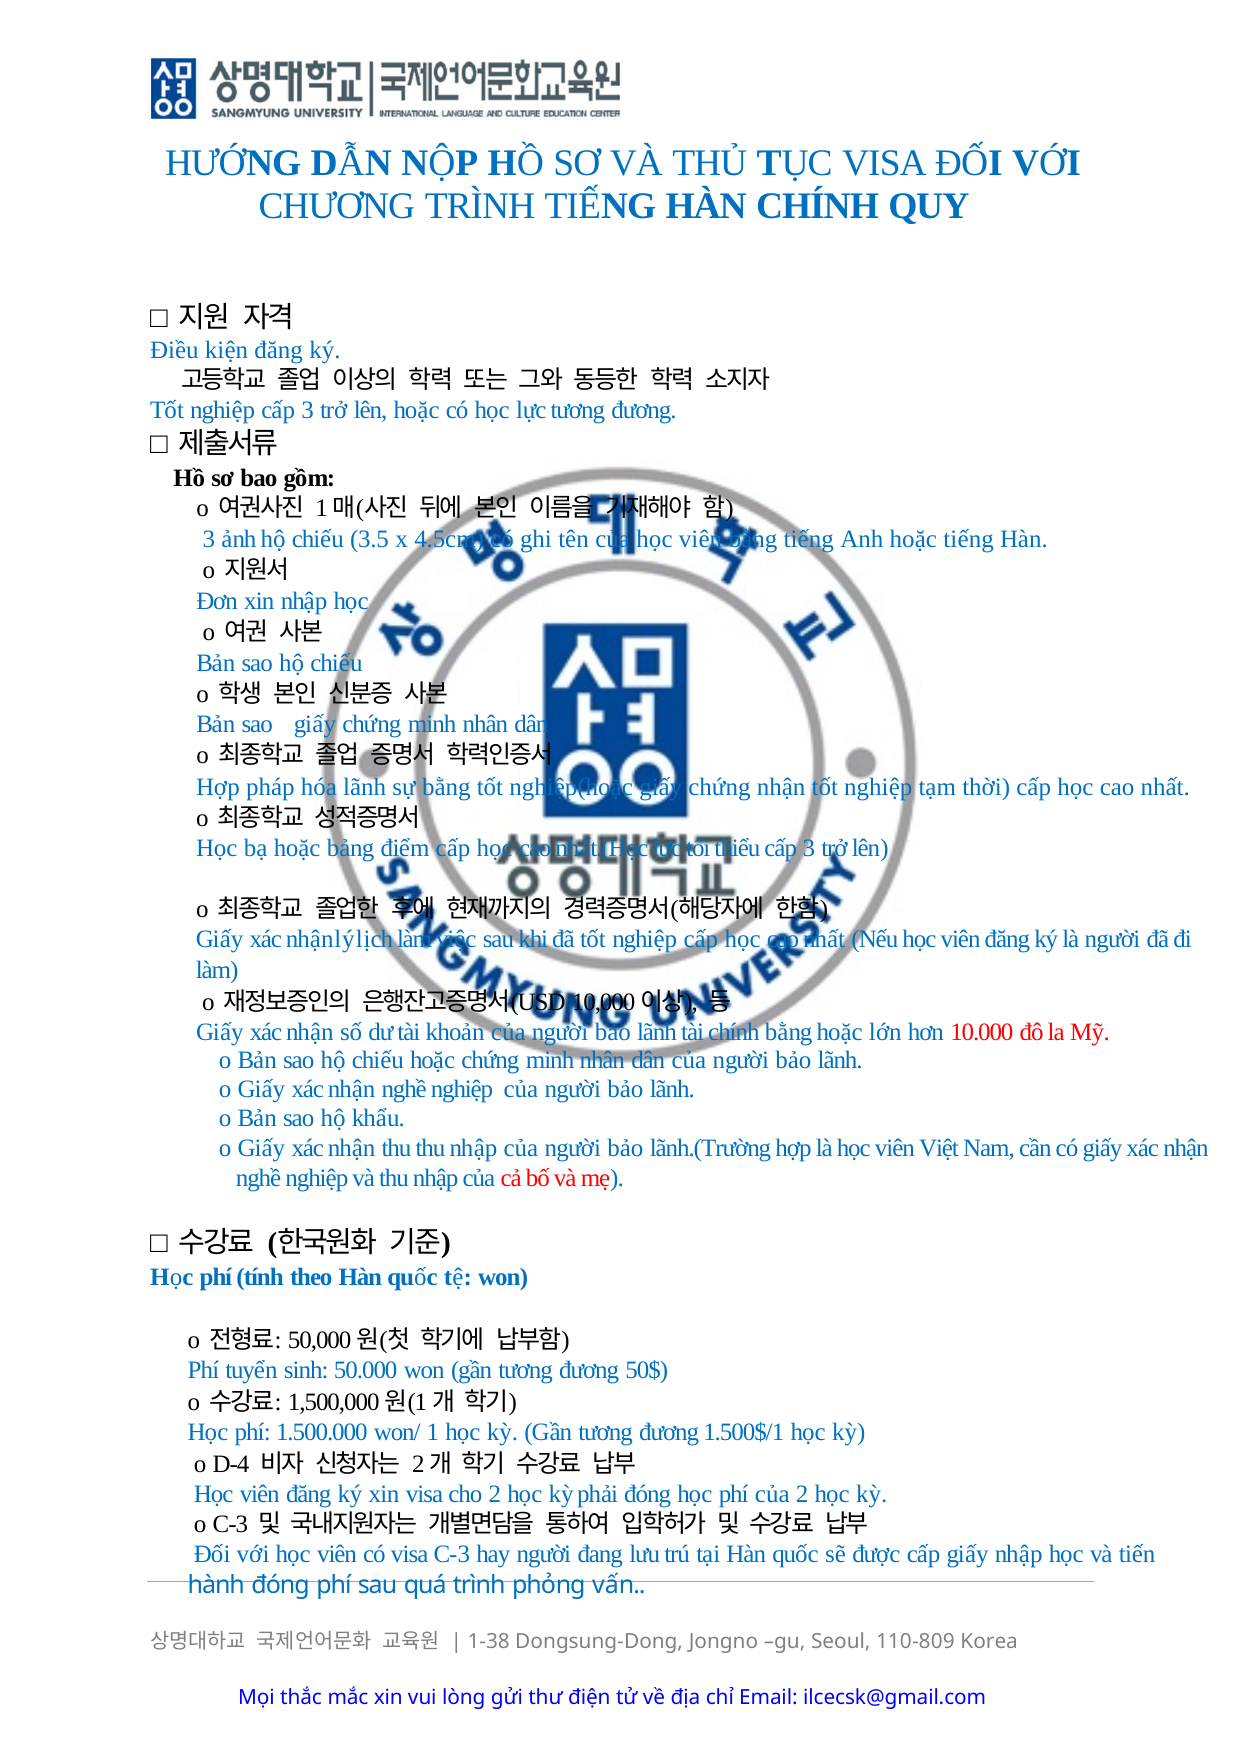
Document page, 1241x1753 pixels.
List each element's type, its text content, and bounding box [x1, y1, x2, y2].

text Đơn xin nhập học [196, 584, 499, 616]
text Hồ sơ bao gồm: [173, 463, 1230, 492]
text □ 수강료 (한국원화 기준) [150, 1226, 1230, 1260]
text o Giấy xác nhận thu thu nhập của người bảo lãnh.(Trường hợp là học viên Việt Nam, cần có giấy xác nhận nghề nghiệp và thu nhập của cả bố và mẹ). [219, 1132, 1230, 1192]
text Bản sao giấy chứng minh nhân dân [196, 709, 1230, 738]
text o 전형료: 50,000원(첫 학기에 납부함) [187, 1326, 1230, 1354]
text o 학생 본인 신분증 사본 [196, 680, 1230, 708]
text Giấy xác nhận số dư tài khoản của người bảo lãnh tài chính bằng hoặc lớn hơn 10.000 đô la Mỹ. o Bản sao hộ chiếu hoặc chứng minh nhân dân của người bảo lãnh. o Giấy xác nhận nghề nghiệp của người bảo lãnh. [196, 1017, 1230, 1103]
picture [144, 1578, 187, 1584]
text Giấy xác nhậnlýlịch làm việc sau khi đã tốt nghiệp cấp học cao nhất (Nếu học viên đăng ký là người đã đi làm) o 재정보증인의 은행잔고증명서(USD 10,000이상), 등 [196, 923, 1230, 1016]
text Hợp pháp hóa lãnh sự bằng tốt nghiệp(hoặc giấy chứng nhận tốt nghiệp tạm thời) cấp học cao nhất. o 최종학교 성적증명서 [196, 770, 1230, 833]
text Phí tuyển sinh: 50.000 won (gần tương đương 50$) [187, 1355, 1230, 1384]
text 고등학교 졸업 이상의 학력 또는 그와 동등한 학력 소지자 Tốt nghiệp cấp 3 trở lên, hoặc có học lực tương đương. [150, 365, 798, 424]
text o 최종학교 졸업 증명서 학력인증서 [196, 741, 1230, 770]
text o 최종학교 졸업한 후에 현재까지의 경력증명서(해당자에 한함) [196, 894, 1230, 923]
text Học phí: 1.500.000 won/ 1 học kỳ. (Gần tương đương 1.500$/1 học kỳ) o D-4 비자 신청자는 2개 학기 수강료 납부 [187, 1416, 1230, 1479]
picture [308, 862, 933, 894]
text 상명대하교 국제언어문화 교육원 | 1-38 Dongsung-Dong, Jongno –gu, Seoul, 110-809 Korea [150, 1625, 1230, 1654]
text Học bạ hoặc bảng điểm cấp học cao nhất.(Học lực tối thiểu cấp 3 trở lên) [196, 834, 1230, 862]
picture [308, 584, 933, 648]
text □ 제출서류 [150, 427, 1230, 461]
text o 수강료: 1,500,000원(1개 학기) [187, 1387, 1230, 1416]
text Mọi thắc mắc xin vui lòng gửi thư điện tử về địa chỉ Email: ilcecsk@gmail.com [238, 1685, 1230, 1709]
text o 여권 사본 [196, 616, 499, 647]
text o 여권사진 1매(사진 뒤에 본인 이름을 기재해야 함) 3 ảnh hộ chiếu (3.5 x 4.5cm) có ghi tên của học viên bằng tiếng Anh hoặc tiếng Hàn. o 지원서 [196, 492, 1230, 584]
text Bản sao hộ chiếu [196, 648, 1230, 677]
picture [148, 55, 622, 121]
text HƯỚNG DẪN NỘP HỒ SƠ VÀ THỦ TỤC VISA ĐỐI VỚI CHƯƠNG TRÌNH TIẾNG HÀN CHÍNH QUY [165, 141, 1230, 227]
text o Bản sao hộ khẩu. [219, 1103, 1230, 1132]
text Học phí (tính theo Hàn quốc tệ: won) [150, 1262, 1230, 1291]
text □ 지원 자격 Điều kiện đăng ký. [150, 302, 345, 365]
text Học viên đăng ký xin visa cho 2 học kỳphải đóng học phí của 2 học kỳ. o C-3 및 국내지원자는 개별면담을 통하여 입학허가 및 수강료 납부 Đối với học viên có visa C-3 hay người đang lưu trú tại Hàn quốc sẽ được cấp giấy nhập học và tiến hành đóng phí sau quá trình phỏng vấn.. [187, 1479, 1230, 1599]
